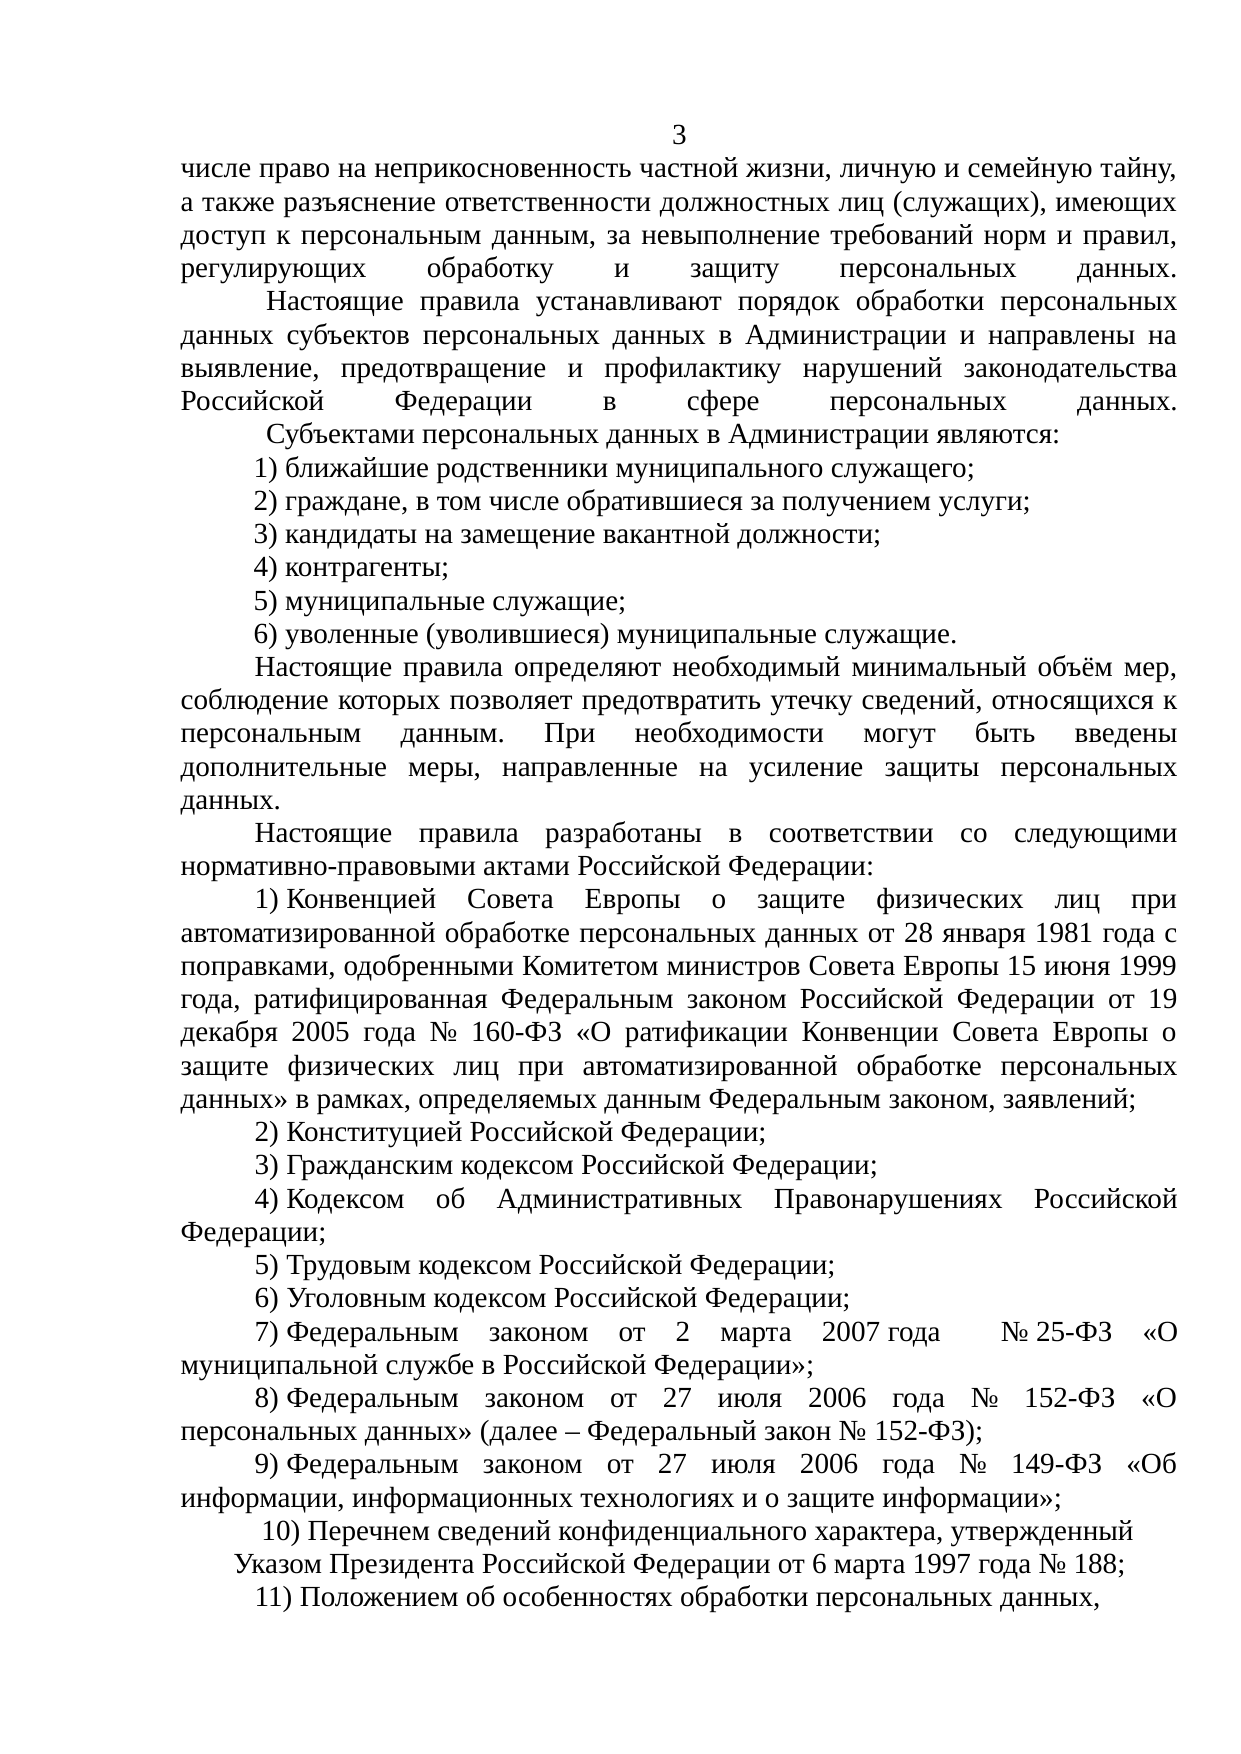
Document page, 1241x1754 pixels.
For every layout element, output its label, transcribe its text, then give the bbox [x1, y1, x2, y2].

text 3 [180, 118, 1178, 151]
table_cell 6) уволенные (уволившиеся) муниципальные служащие. [176, 617, 1183, 650]
text 7) Федеральным законом от 2 марта 2007 года № 25-ФЗ «О муниципальной службе в Российской Федерации»; [180, 1314, 1178, 1381]
text 2) Конституцией Российской Федерации; [180, 1115, 1178, 1148]
text 9) Федеральным законом от 27 июля 2006 года № 149-ФЗ «Об информации, информационных технологиях и о защите информации»; [180, 1447, 1178, 1514]
table_cell 2) граждане, в том числе обратившиеся за получением услуги; [176, 484, 1183, 517]
text 5) Трудовым кодексом Российской Федерации; [180, 1248, 1178, 1281]
text 3) Гражданским кодексом Российской Федерации; [180, 1148, 1178, 1181]
text 6) Уголовным кодексом Российской Федерации; [180, 1281, 1178, 1314]
text числе право на неприкосновенность частной жизни, личную и семейную тайну, а также разъяснение ответственности должностных лиц (служащих), имеющих доступ к персональным данным, за невыполнение требований норм и правил, регулирующих обработку и защиту персональных данных. Настоящие правила устанавливают порядок обработки персональных данных субъектов персональных данных в Администрации и направлены на выявление, предотвращение и профилактику нарушений законодательства Российской Федерации в сфере персональных данных. Субъектами персональных данных в Администрации являются: [180, 151, 1178, 450]
text Настоящие правила разработаны в соответствии со следующими нормативно-правовыми актами Российской Федерации: [180, 816, 1178, 882]
text Настоящие правила определяют необходимый минимальный объём мер, соблюдение которых позволяет предотвратить утечку сведений, относящихся к персональным данным. При необходимости могут быть введены дополнительные меры, направленные на усиление защиты персональных данных. [180, 650, 1178, 816]
table_cell 5) муниципальные служащие; [176, 583, 1183, 617]
text 10) Перечнем сведений конфиденциального характера, утвержденный Указом Президента Российской Федерации от 6 марта 1997 года № 188; [180, 1514, 1178, 1580]
table_cell 3) кандидаты на замещение вакантной должности; [176, 517, 1183, 550]
table_cell 4) контрагенты; [176, 550, 1183, 583]
text 1) Конвенцией Совета Европы о защите физических лиц при автоматизированной обработке персональных данных от 28 января 1981 года с поправками, одобренными Комитетом министров Совета Европы 15 июня 1999 года, ратифицированная Федеральным законом Российской Федерации от 19 декабря 2005 года № 160-ФЗ «О ратификации Конвенции Совета Европы о защите физических лиц при автоматизированной обработке персональных данных» в рамках, определяемых данным Федеральным законом, заявлений; [180, 882, 1178, 1115]
text 11) Положением об особенностях обработки персональных данных, [180, 1580, 1178, 1613]
text 8) Федеральным законом от 27 июля 2006 года № 152-ФЗ «О персональных данных» (далее – Федеральный закон № 152-ФЗ); [180, 1381, 1178, 1447]
text 4) Кодексом об Административных Правонарушениях Российской Федерации; [180, 1181, 1178, 1248]
table_header 1) ближайшие родственники муниципального служащего; [176, 450, 1183, 484]
